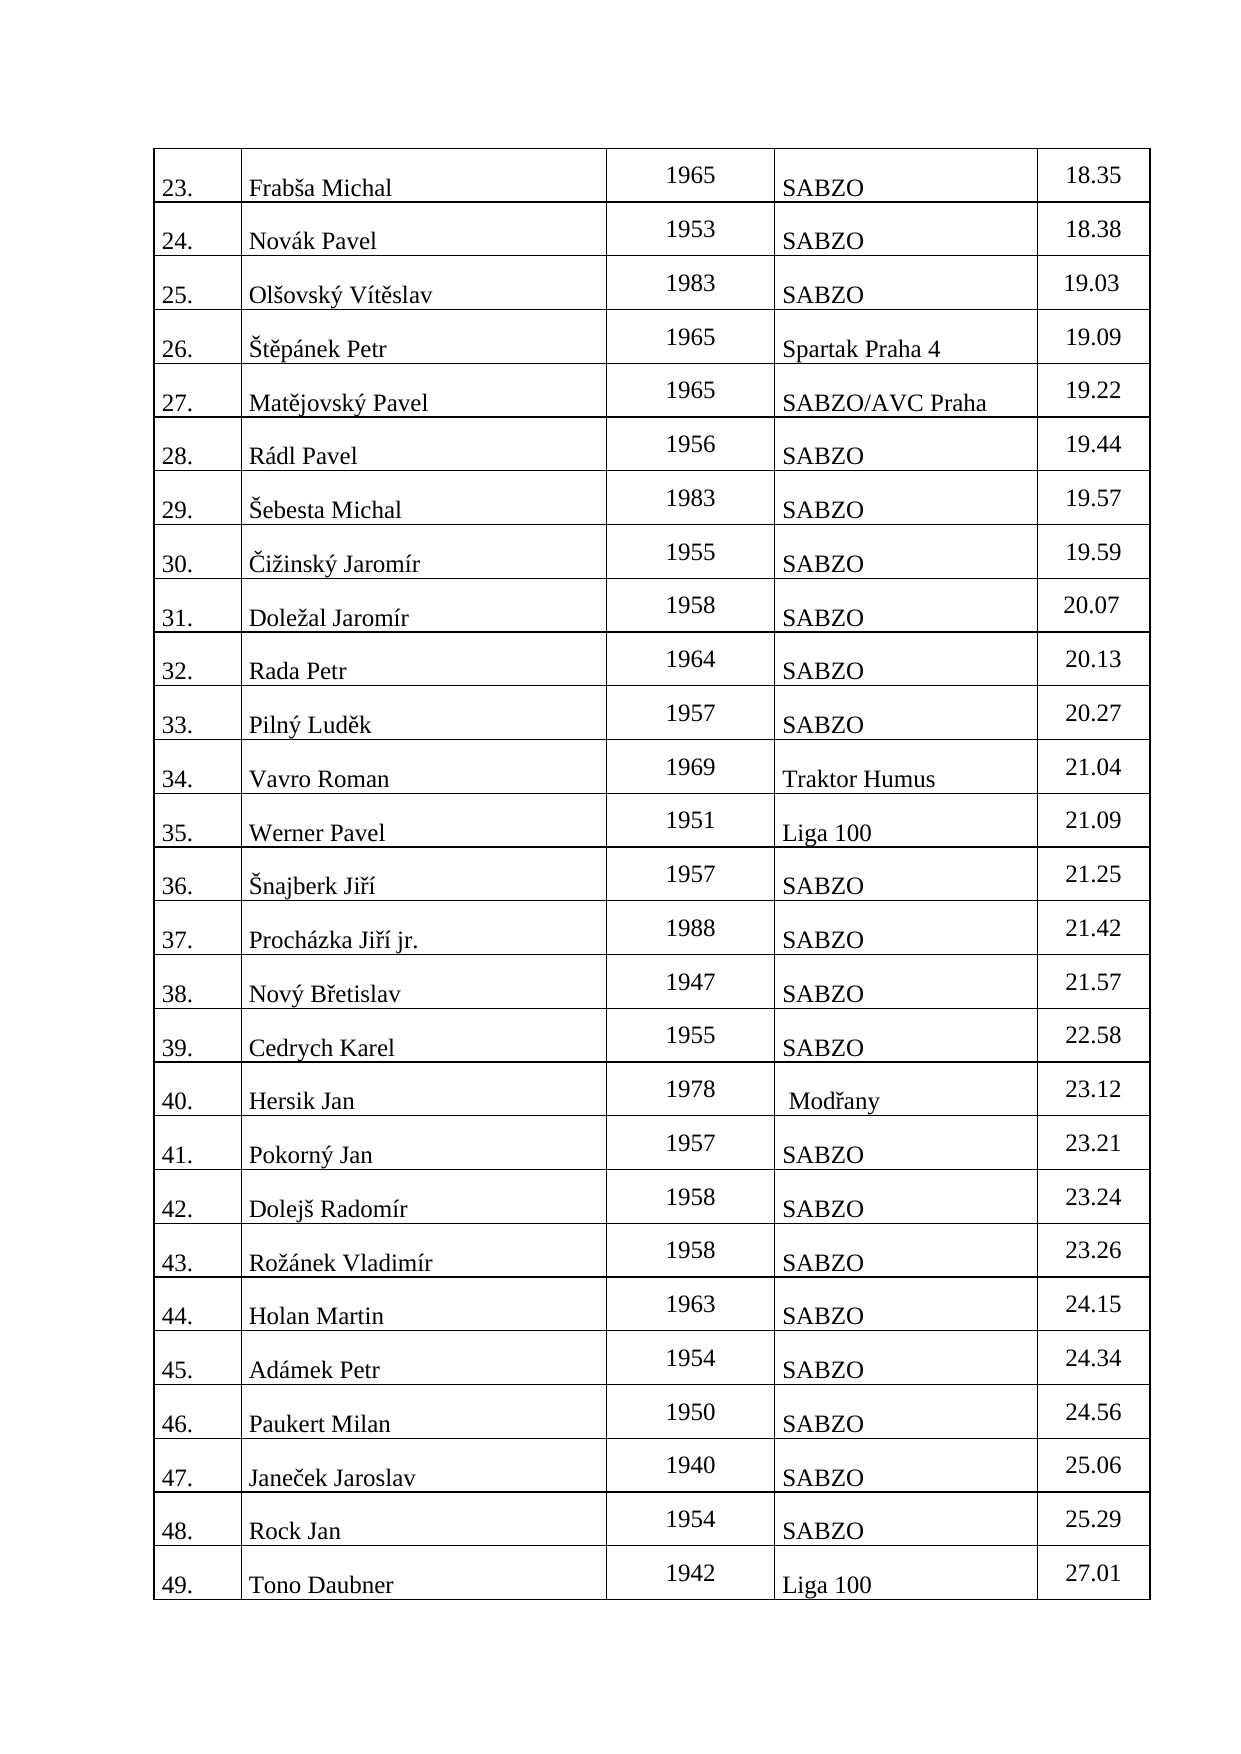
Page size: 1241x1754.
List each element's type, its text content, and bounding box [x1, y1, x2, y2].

table_cell 1965 [607, 149, 774, 201]
table_cell Olšovský Vítěslav [242, 256, 606, 309]
table_cell Frabša Michal [242, 149, 606, 201]
table_cell SABZO [775, 203, 1037, 255]
table_cell SABZO [775, 1439, 1037, 1491]
table_cell Pokorný Jan [242, 1116, 606, 1169]
table_cell 20.13 [1038, 633, 1149, 685]
table_cell 42. [155, 1170, 241, 1223]
table_cell Paukert Milan [242, 1385, 606, 1438]
table_cell 24.56 [1038, 1385, 1149, 1438]
table_cell 1978 [607, 1063, 774, 1115]
table_cell 29. [155, 471, 241, 524]
table_cell 24. [155, 203, 241, 255]
table_cell 25.06 [1038, 1439, 1149, 1491]
table_cell 1969 [607, 740, 774, 793]
table_cell 1965 [607, 310, 774, 363]
table_cell 21.09 [1038, 794, 1149, 846]
table_cell 25. [155, 256, 241, 309]
table_cell 26. [155, 310, 241, 363]
table_cell 1955 [607, 525, 774, 578]
table_cell 1958 [607, 1170, 774, 1223]
table_cell Tono Daubner [242, 1546, 606, 1599]
table_cell SABZO [775, 579, 1037, 631]
table_cell Cedrych Karel [242, 1009, 606, 1061]
table_cell 27.01 [1038, 1546, 1149, 1599]
table_cell 21.57 [1038, 955, 1149, 1008]
table_cell 18.35 [1038, 149, 1149, 201]
table_cell SABZO/AVC Praha [775, 364, 1037, 416]
table_cell Šnajberk Jiří [242, 848, 606, 900]
table_cell Novák Pavel [242, 203, 606, 255]
table_cell SABZO [775, 1385, 1037, 1438]
table_cell Holan Martin [242, 1278, 606, 1330]
table_cell 1954 [607, 1331, 774, 1384]
table_cell SABZO [775, 1116, 1037, 1169]
table_cell 1954 [607, 1493, 774, 1545]
table_cell Čižinský Jaromír [242, 525, 606, 578]
table_cell 1956 [607, 418, 774, 470]
table_cell 1957 [607, 848, 774, 900]
table_cell 33. [155, 686, 241, 739]
table_cell 1965 [607, 364, 774, 416]
table_cell 19.44 [1038, 418, 1149, 470]
table_cell Šebesta Michal [242, 471, 606, 524]
table_cell Nový Břetislav [242, 955, 606, 1008]
table_cell Procházka Jiří jr. [242, 901, 606, 954]
table_cell 20.27 [1038, 686, 1149, 739]
table_cell 24.15 [1038, 1278, 1149, 1330]
table_cell Traktor Humus [775, 740, 1037, 793]
table_cell 38. [155, 955, 241, 1008]
table_cell SABZO [775, 1170, 1037, 1223]
table_cell 1983 [607, 256, 774, 309]
table_cell SABZO [775, 525, 1037, 578]
table_cell 46. [155, 1385, 241, 1438]
table_cell 1958 [607, 579, 774, 631]
table_cell SABZO [775, 418, 1037, 470]
table_cell 21.04 [1038, 740, 1149, 793]
table_cell 22.58 [1038, 1009, 1149, 1061]
table_cell Matějovský Pavel [242, 364, 606, 416]
table_cell 1940 [607, 1439, 774, 1491]
table_cell 1963 [607, 1278, 774, 1330]
table_cell 39. [155, 1009, 241, 1061]
table_cell Rádl Pavel [242, 418, 606, 470]
table_cell SABZO [775, 955, 1037, 1008]
table_cell Vavro Roman [242, 740, 606, 793]
table_cell 19.03 [1038, 256, 1149, 309]
table_cell 19.09 [1038, 310, 1149, 363]
table_cell 41. [155, 1116, 241, 1169]
table_cell Štěpánek Petr [242, 310, 606, 363]
table_cell SABZO [775, 1331, 1037, 1384]
table_cell Janeček Jaroslav [242, 1439, 606, 1491]
table_cell 47. [155, 1439, 241, 1491]
table_cell Doležal Jaromír [242, 579, 606, 631]
table_cell Liga 100 [775, 1546, 1037, 1599]
table_cell 1955 [607, 1009, 774, 1061]
table_cell SABZO [775, 686, 1037, 739]
table_cell 24.34 [1038, 1331, 1149, 1384]
table_cell Werner Pavel [242, 794, 606, 846]
table_cell SABZO [775, 848, 1037, 900]
table_cell 45. [155, 1331, 241, 1384]
table_cell 31. [155, 579, 241, 631]
table_cell Dolejš Radomír [242, 1170, 606, 1223]
table_cell 1958 [607, 1224, 774, 1276]
table_cell 1957 [607, 1116, 774, 1169]
table_cell 1957 [607, 686, 774, 739]
table_cell 19.59 [1038, 525, 1149, 578]
table_cell 36. [155, 848, 241, 900]
table_cell 1983 [607, 471, 774, 524]
table_cell 23.26 [1038, 1224, 1149, 1276]
table_cell 1964 [607, 633, 774, 685]
table_cell 37. [155, 901, 241, 954]
table_cell 20.07 [1038, 579, 1149, 631]
table_cell Rožánek Vladimír [242, 1224, 606, 1276]
table_cell 1988 [607, 901, 774, 954]
table_cell SABZO [775, 1224, 1037, 1276]
table_cell 34. [155, 740, 241, 793]
table_cell 32. [155, 633, 241, 685]
table_cell 23. [155, 149, 241, 201]
table_cell Spartak Praha 4 [775, 310, 1037, 363]
table_cell Rada Petr [242, 633, 606, 685]
table_cell 21.42 [1038, 901, 1149, 954]
table_cell 48. [155, 1493, 241, 1545]
table_cell 23.12 [1038, 1063, 1149, 1115]
table_cell SABZO [775, 1493, 1037, 1545]
table_cell Adámek Petr [242, 1331, 606, 1384]
table_cell Liga 100 [775, 794, 1037, 846]
table_cell 18.38 [1038, 203, 1149, 255]
table_cell 19.22 [1038, 364, 1149, 416]
table_cell 35. [155, 794, 241, 846]
table_cell Rock Jan [242, 1493, 606, 1545]
table_cell 1942 [607, 1546, 774, 1599]
table_cell 27. [155, 364, 241, 416]
table_cell 23.21 [1038, 1116, 1149, 1169]
table_cell 44. [155, 1278, 241, 1330]
table_cell 43. [155, 1224, 241, 1276]
table_cell 1951 [607, 794, 774, 846]
table_cell SABZO [775, 1009, 1037, 1061]
table_cell SABZO [775, 471, 1037, 524]
table_cell 49. [155, 1546, 241, 1599]
table_cell 23.24 [1038, 1170, 1149, 1223]
table_cell 30. [155, 525, 241, 578]
table_cell Hersik Jan [242, 1063, 606, 1115]
table_cell 25.29 [1038, 1493, 1149, 1545]
table_cell 28. [155, 418, 241, 470]
table_cell 19.57 [1038, 471, 1149, 524]
table_cell Modřany [775, 1063, 1037, 1115]
table_cell SABZO [775, 149, 1037, 201]
table_cell 21.25 [1038, 848, 1149, 900]
table_cell 40. [155, 1063, 241, 1115]
table_cell 1953 [607, 203, 774, 255]
table_cell SABZO [775, 1278, 1037, 1330]
table_cell SABZO [775, 256, 1037, 309]
table_cell Pilný Luděk [242, 686, 606, 739]
table_cell SABZO [775, 901, 1037, 954]
table_cell 1947 [607, 955, 774, 1008]
table_cell 1950 [607, 1385, 774, 1438]
table_cell SABZO [775, 633, 1037, 685]
